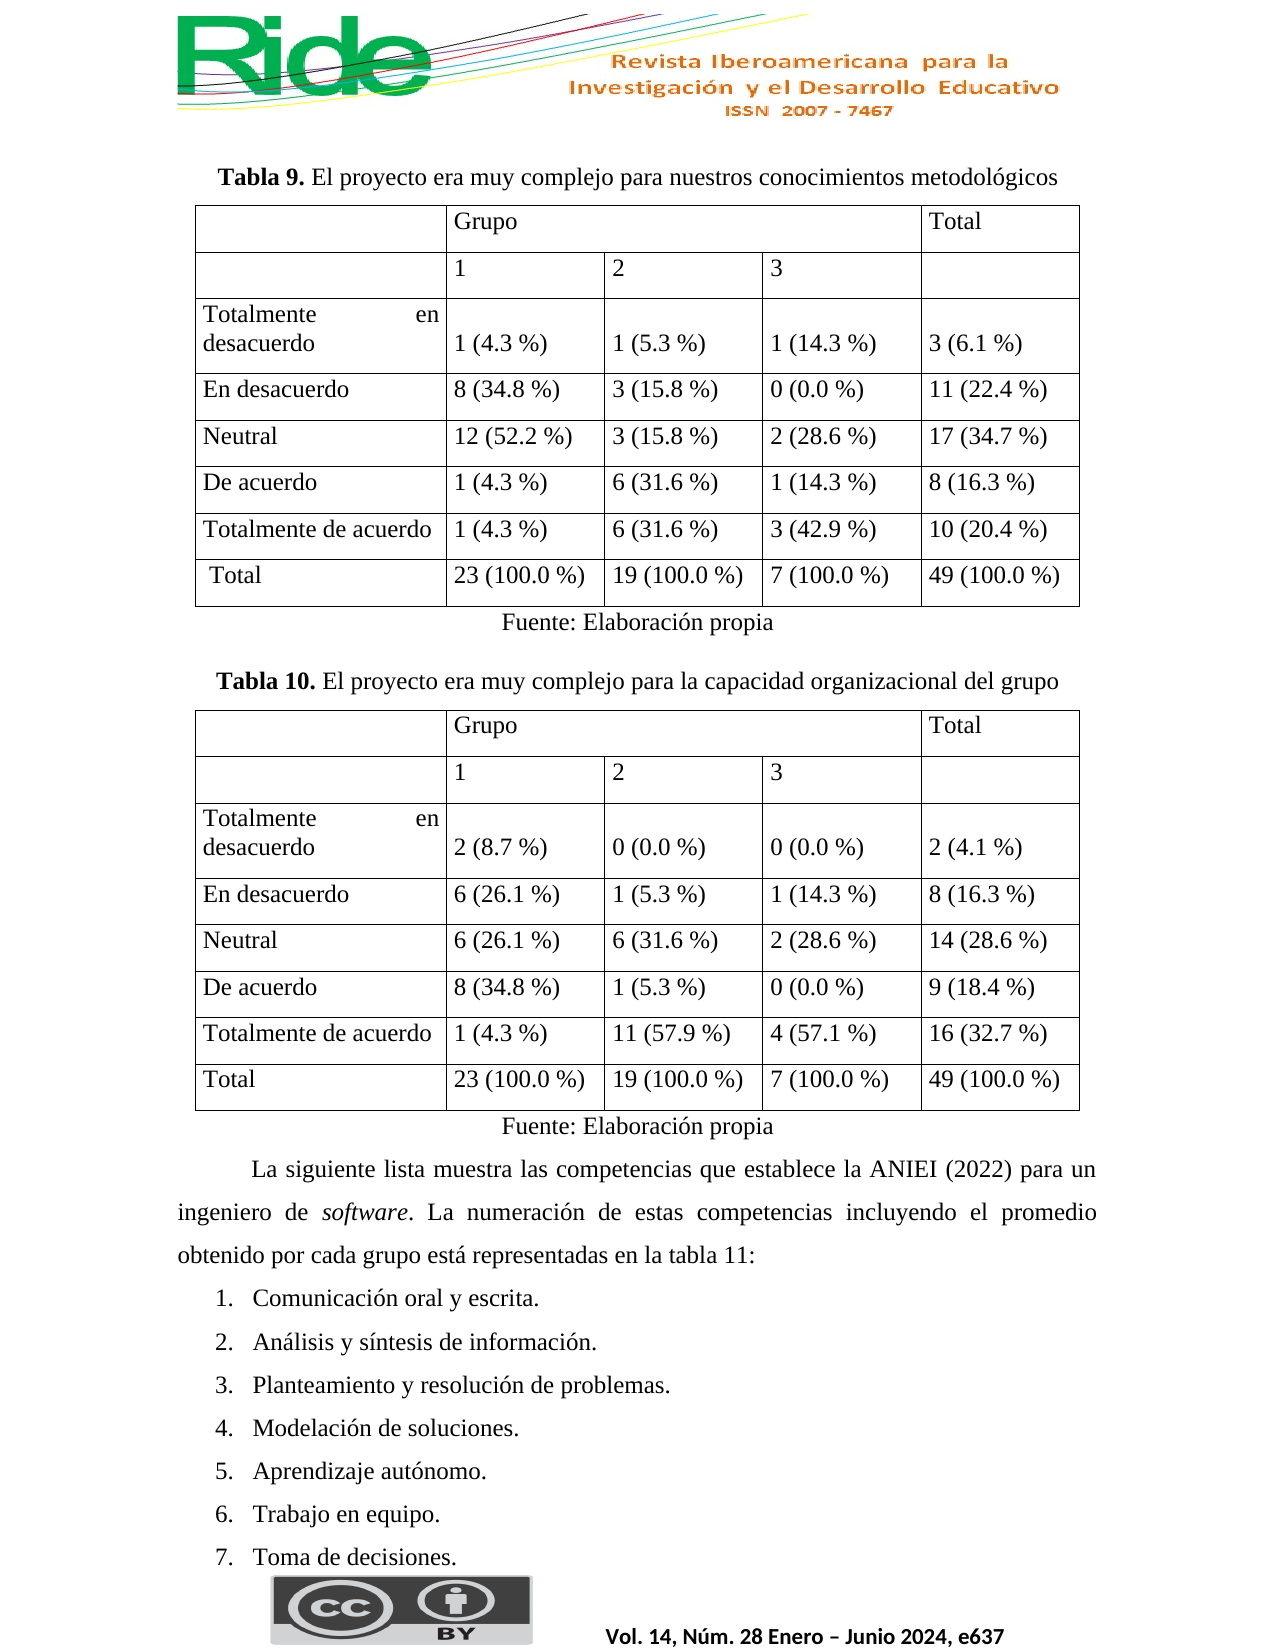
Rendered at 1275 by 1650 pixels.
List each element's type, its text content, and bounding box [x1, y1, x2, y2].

text La siguiente lista muestra las competencias que establece la ANIEI (2022) para un ingeniero de software. La numeración de estas competencias incluyendo el promedio obtenido por cada grupo está representadas en la tabla 11: [177, 1154, 1098, 1269]
table_cell 49 (100.0 %) [922, 560, 1079, 606]
table_cell 12 (52.2 %) [447, 421, 604, 466]
table_cell En desacuerdo [196, 374, 446, 420]
table_cell 16 (32.7 %) [922, 1018, 1079, 1063]
table_cell 7 (100.0 %) [763, 1065, 921, 1110]
table_cell 3 (42.9 %) [763, 514, 921, 559]
table_cell 1 (5.3 %) [605, 879, 762, 924]
table_cell 1 [447, 253, 604, 298]
table_cell 0 (0.0 %) [763, 374, 921, 420]
table_cell 1 (4.3 %) [447, 1018, 604, 1063]
list Toma de decisiones. [215, 1542, 1098, 1571]
list Aprendizaje autónomo. [215, 1456, 1098, 1485]
picture [177, 14, 1063, 119]
table_header Total [922, 711, 1079, 756]
table_cell 1 (4.3 %) [447, 467, 604, 513]
table_cell Totalmente de acuerdo [196, 514, 446, 559]
table_cell [196, 253, 446, 298]
table_cell En desacuerdo [196, 879, 446, 924]
table_cell 1 (14.3 %) [763, 879, 921, 924]
table_cell Totalmente en desacuerdo [196, 299, 446, 373]
table_cell Total [196, 1065, 446, 1110]
table_cell 8 (34.8 %) [447, 972, 604, 1017]
table_cell Neutral [196, 925, 446, 971]
table_cell 11 (22.4 %) [922, 374, 1079, 420]
table_cell 49 (100.0 %) [922, 1065, 1079, 1110]
table_cell 2 (28.6 %) [763, 421, 921, 466]
table_cell De acuerdo [196, 972, 446, 1017]
table_header [196, 206, 446, 252]
table_cell 23 (100.0 %) [447, 1065, 604, 1110]
table_cell Totalmente en desacuerdo [196, 804, 446, 878]
list Planteamiento y resolución de problemas. [215, 1370, 1098, 1398]
table_cell 1 (14.3 %) [763, 299, 921, 373]
table_cell 23 (100.0 %) [447, 560, 604, 606]
table_cell 1 (4.3 %) [447, 514, 604, 559]
table_cell 1 (14.3 %) [763, 467, 921, 513]
table_cell 9 (18.4 %) [922, 972, 1079, 1017]
table_cell 17 (34.7 %) [922, 421, 1079, 466]
table_cell 1 [447, 757, 604, 802]
table_cell 3 [763, 253, 921, 298]
table_cell 3 (15.8 %) [605, 421, 762, 466]
table_cell 4 (57.1 %) [763, 1018, 921, 1063]
table_cell 19 (100.0 %) [605, 1065, 762, 1110]
table_cell 1 (4.3 %) [447, 299, 604, 373]
table_cell 8 (16.3 %) [922, 879, 1079, 924]
list Comunicación oral y escrita. [215, 1283, 1098, 1312]
table_cell 0 (0.0 %) [763, 972, 921, 1017]
table_cell 3 (6.1 %) [922, 299, 1079, 373]
table_cell 0 (0.0 %) [763, 804, 921, 878]
table_cell 6 (31.6 %) [605, 514, 762, 559]
text Tabla 10. El proyecto era muy complejo para la capacidad organizacional del grupo [177, 666, 1098, 695]
table_cell 1 (5.3 %) [605, 299, 762, 373]
list Trabajo en equipo. [215, 1499, 1098, 1528]
table_cell 6 (31.6 %) [605, 925, 762, 971]
table_cell 0 (0.0 %) [605, 804, 762, 878]
table_cell 10 (20.4 %) [922, 514, 1079, 559]
table_cell 6 (31.6 %) [605, 467, 762, 513]
table_cell 2 (28.6 %) [763, 925, 921, 971]
text Fuente: Elaboración propia [177, 1111, 1098, 1140]
table_header Total [922, 206, 1079, 252]
table_cell [196, 757, 446, 802]
table_cell 3 [763, 757, 921, 802]
table_cell 6 (26.1 %) [447, 925, 604, 971]
text Fuente: Elaboración propia [177, 607, 1098, 635]
table_cell 6 (26.1 %) [447, 879, 604, 924]
table_cell De acuerdo [196, 467, 446, 513]
table_cell Total [196, 560, 446, 606]
list Análisis y síntesis de información. [215, 1327, 1098, 1355]
table_cell 7 (100.0 %) [763, 560, 921, 606]
table_cell Totalmente de acuerdo [196, 1018, 446, 1063]
table_cell 2 (4.1 %) [922, 804, 1079, 878]
table_cell 3 (15.8 %) [605, 374, 762, 420]
table_cell 2 [605, 253, 762, 298]
table_cell 1 (5.3 %) [605, 972, 762, 1017]
table_cell 14 (28.6 %) [922, 925, 1079, 971]
picture [270, 1575, 533, 1645]
table_cell 2 [605, 757, 762, 802]
table_cell 8 (34.8 %) [447, 374, 604, 420]
list Modelación de soluciones. [215, 1413, 1098, 1442]
table_cell [922, 253, 1079, 298]
text Tabla 9. El proyecto era muy complejo para nuestros conocimientos metodológicos [177, 162, 1098, 191]
table_header Grupo [447, 206, 921, 252]
table_cell 19 (100.0 %) [605, 560, 762, 606]
table_cell 11 (57.9 %) [605, 1018, 762, 1063]
table_cell Neutral [196, 421, 446, 466]
table_header Grupo [447, 711, 921, 756]
table_cell [922, 757, 1079, 802]
table_cell 2 (8.7 %) [447, 804, 604, 878]
table_header [196, 711, 446, 756]
table_cell 8 (16.3 %) [922, 467, 1079, 513]
